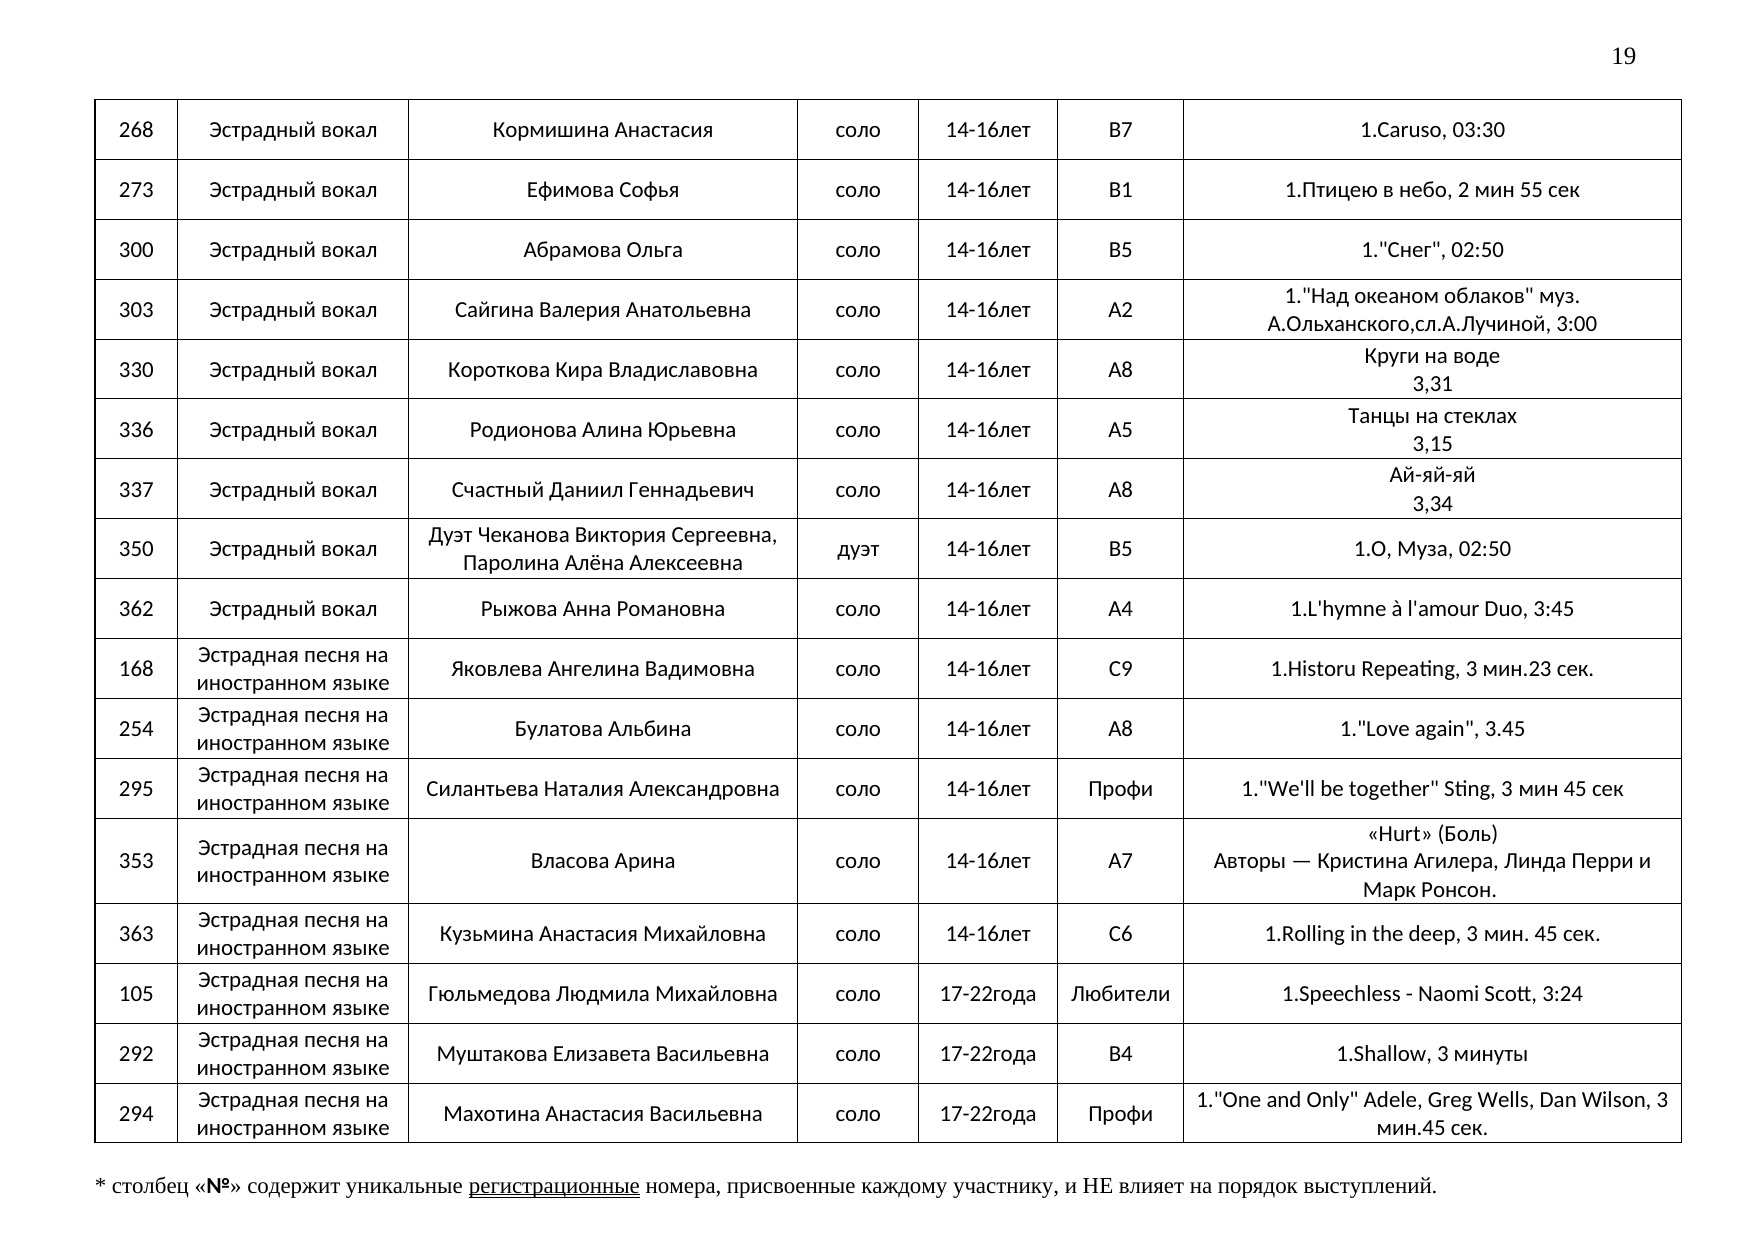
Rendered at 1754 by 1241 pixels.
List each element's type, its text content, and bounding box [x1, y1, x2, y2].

table_cell 1.Historu Repeating, 3 мин.23 сек. [1184, 639, 1681, 698]
table_cell Дуэт Чеканова Виктория Сергеевна, Паролина Алёна Алексеевна [409, 519, 797, 578]
table_cell Профи [1058, 1084, 1183, 1142]
table_cell соло [798, 699, 918, 758]
table_cell соло [798, 160, 918, 219]
table_cell 14-16лет [919, 340, 1057, 398]
table_cell Яковлева Ангелина Вадимовна [409, 639, 797, 698]
table_cell Муштакова Елизавета Васильевна [409, 1024, 797, 1082]
table_cell соло [798, 964, 918, 1022]
table_cell 14-16лет [919, 399, 1057, 458]
table_cell 168 [96, 639, 177, 698]
table_cell Эстрадный вокал [178, 399, 408, 458]
table_cell А8 [1058, 459, 1183, 518]
table_cell 273 [96, 160, 177, 219]
table_cell 14-16лет [919, 759, 1057, 818]
table_cell Счастный Даниил Геннадьевич [409, 459, 797, 518]
table_cell Кузьмина Анастасия Михайловна [409, 904, 797, 963]
table_cell Эстрадный вокал [178, 280, 408, 338]
table_cell соло [798, 399, 918, 458]
table_cell 353 [96, 819, 177, 903]
table_cell 1."We'll be together" Sting, 3 мин 45 сек [1184, 759, 1681, 818]
table_cell соло [798, 459, 918, 518]
table_cell 300 [96, 220, 177, 278]
table_cell 350 [96, 519, 177, 578]
table_cell 1."Love again", 3.45 [1184, 699, 1681, 758]
table_cell Эстрадная песня на иностранном языке [178, 699, 408, 758]
table_cell Эстрадная песня на иностранном языке [178, 819, 408, 903]
table_cell 17-22года [919, 964, 1057, 1022]
table_cell соло [798, 904, 918, 963]
table_cell С6 [1058, 904, 1183, 963]
table_cell Ефимова Софья [409, 160, 797, 219]
table_cell 1.Caruso, 03:30 [1184, 100, 1681, 159]
table_cell А7 [1058, 819, 1183, 903]
table_cell 1.Shallow, 3 минуты [1184, 1024, 1681, 1082]
table_cell Сайгина Валерия Анатольевна [409, 280, 797, 338]
table_cell Эстрадный вокал [178, 519, 408, 578]
table_cell Эстрадный вокал [178, 579, 408, 638]
table_cell 254 [96, 699, 177, 758]
table_cell 294 [96, 1084, 177, 1142]
table_cell С9 [1058, 639, 1183, 698]
table_cell Эстрадная песня на иностранном языке [178, 639, 408, 698]
table_cell В7 [1058, 100, 1183, 159]
table_cell соло [798, 220, 918, 278]
table_cell Эстрадный вокал [178, 340, 408, 398]
table_cell 105 [96, 964, 177, 1022]
table_cell соло [798, 579, 918, 638]
table_cell 17-22года [919, 1024, 1057, 1082]
table_cell А4 [1058, 579, 1183, 638]
table_cell Абрамова Ольга [409, 220, 797, 278]
table_cell соло [798, 639, 918, 698]
table_cell 14-16лет [919, 699, 1057, 758]
table_cell 17-22года [919, 1084, 1057, 1142]
table_cell А8 [1058, 699, 1183, 758]
table_cell 362 [96, 579, 177, 638]
table_cell 268 [96, 100, 177, 159]
table_cell Родионова Алина Юрьевна [409, 399, 797, 458]
table_cell 14-16лет [919, 459, 1057, 518]
table_cell В5 [1058, 519, 1183, 578]
table_cell 14-16лет [919, 904, 1057, 963]
table_cell 292 [96, 1024, 177, 1082]
table_cell В1 [1058, 160, 1183, 219]
table_cell 363 [96, 904, 177, 963]
table_cell 14-16лет [919, 819, 1057, 903]
table_cell 14-16лет [919, 220, 1057, 278]
table_cell Короткова Кира Владиславовна [409, 340, 797, 398]
table_cell 1.Speechless - Naomi Scott, 3:24 [1184, 964, 1681, 1022]
table_cell Власова Арина [409, 819, 797, 903]
table_cell соло [798, 819, 918, 903]
table_cell 330 [96, 340, 177, 398]
table_cell 14-16лет [919, 280, 1057, 338]
table_cell Эстрадная песня на иностранном языке [178, 1024, 408, 1082]
table_cell 1."Над океаном облаков" муз. А.Ольханского,сл.А.Лучиной, 3:00 [1184, 280, 1681, 338]
table_cell Эстрадная песня на иностранном языке [178, 1084, 408, 1142]
table_cell «Hurt» (Боль) Авторы — Кристина Агилера, Линда Перри и Марк Ронсон. [1184, 819, 1681, 903]
table_cell соло [798, 100, 918, 159]
table_cell 337 [96, 459, 177, 518]
table_cell 14-16лет [919, 639, 1057, 698]
table_cell 336 [96, 399, 177, 458]
table_cell А8 [1058, 340, 1183, 398]
table_cell Махотина Анастасия Васильевна [409, 1084, 797, 1142]
table_cell Гюльмедова Людмила Михайловна [409, 964, 797, 1022]
table_cell Силантьева Наталия Александровна [409, 759, 797, 818]
table_cell А2 [1058, 280, 1183, 338]
table_cell 1.Птицею в небо, 2 мин 55 сек [1184, 160, 1681, 219]
table_cell Ай-яй-яй 3,34 [1184, 459, 1681, 518]
table_cell 14-16лет [919, 579, 1057, 638]
table_cell Эстрадная песня на иностранном языке [178, 964, 408, 1022]
table_cell Эстрадный вокал [178, 100, 408, 159]
table_cell А5 [1058, 399, 1183, 458]
table_cell соло [798, 1084, 918, 1142]
table_cell 1."Снег", 02:50 [1184, 220, 1681, 278]
table_cell Эстрадная песня на иностранном языке [178, 759, 408, 818]
table_cell Танцы на стеклах 3,15 [1184, 399, 1681, 458]
table_cell Булатова Альбина [409, 699, 797, 758]
table_cell В5 [1058, 220, 1183, 278]
table_cell соло [798, 280, 918, 338]
table_cell Кормишина Анастасия [409, 100, 797, 159]
table_cell Эстрадный вокал [178, 220, 408, 278]
table_cell Эстрадная песня на иностранном языке [178, 904, 408, 963]
table_cell 1.L'hymne à l'amour Duo, 3:45 [1184, 579, 1681, 638]
table_cell Эстрадный вокал [178, 459, 408, 518]
table_cell 295 [96, 759, 177, 818]
table_cell 14-16лет [919, 519, 1057, 578]
table_cell соло [798, 340, 918, 398]
table_cell соло [798, 1024, 918, 1082]
table_cell дуэт [798, 519, 918, 578]
table_cell Эстрадный вокал [178, 160, 408, 219]
table_cell Профи [1058, 759, 1183, 818]
table_cell 1."One and Only" Adele, Greg Wells, Dan Wilson, 3 мин.45 сек. [1184, 1084, 1681, 1142]
table_cell 1.Rolling in the deep, 3 мин. 45 сек. [1184, 904, 1681, 963]
table_cell соло [798, 759, 918, 818]
table_cell 1.О, Муза, 02:50 [1184, 519, 1681, 578]
table_cell Круги на воде 3,31 [1184, 340, 1681, 398]
table_cell 14-16лет [919, 160, 1057, 219]
table_cell В4 [1058, 1024, 1183, 1082]
table_cell Любители [1058, 964, 1183, 1022]
table_cell Рыжова Анна Романовна [409, 579, 797, 638]
table_cell 14-16лет [919, 100, 1057, 159]
table_cell 303 [96, 280, 177, 338]
